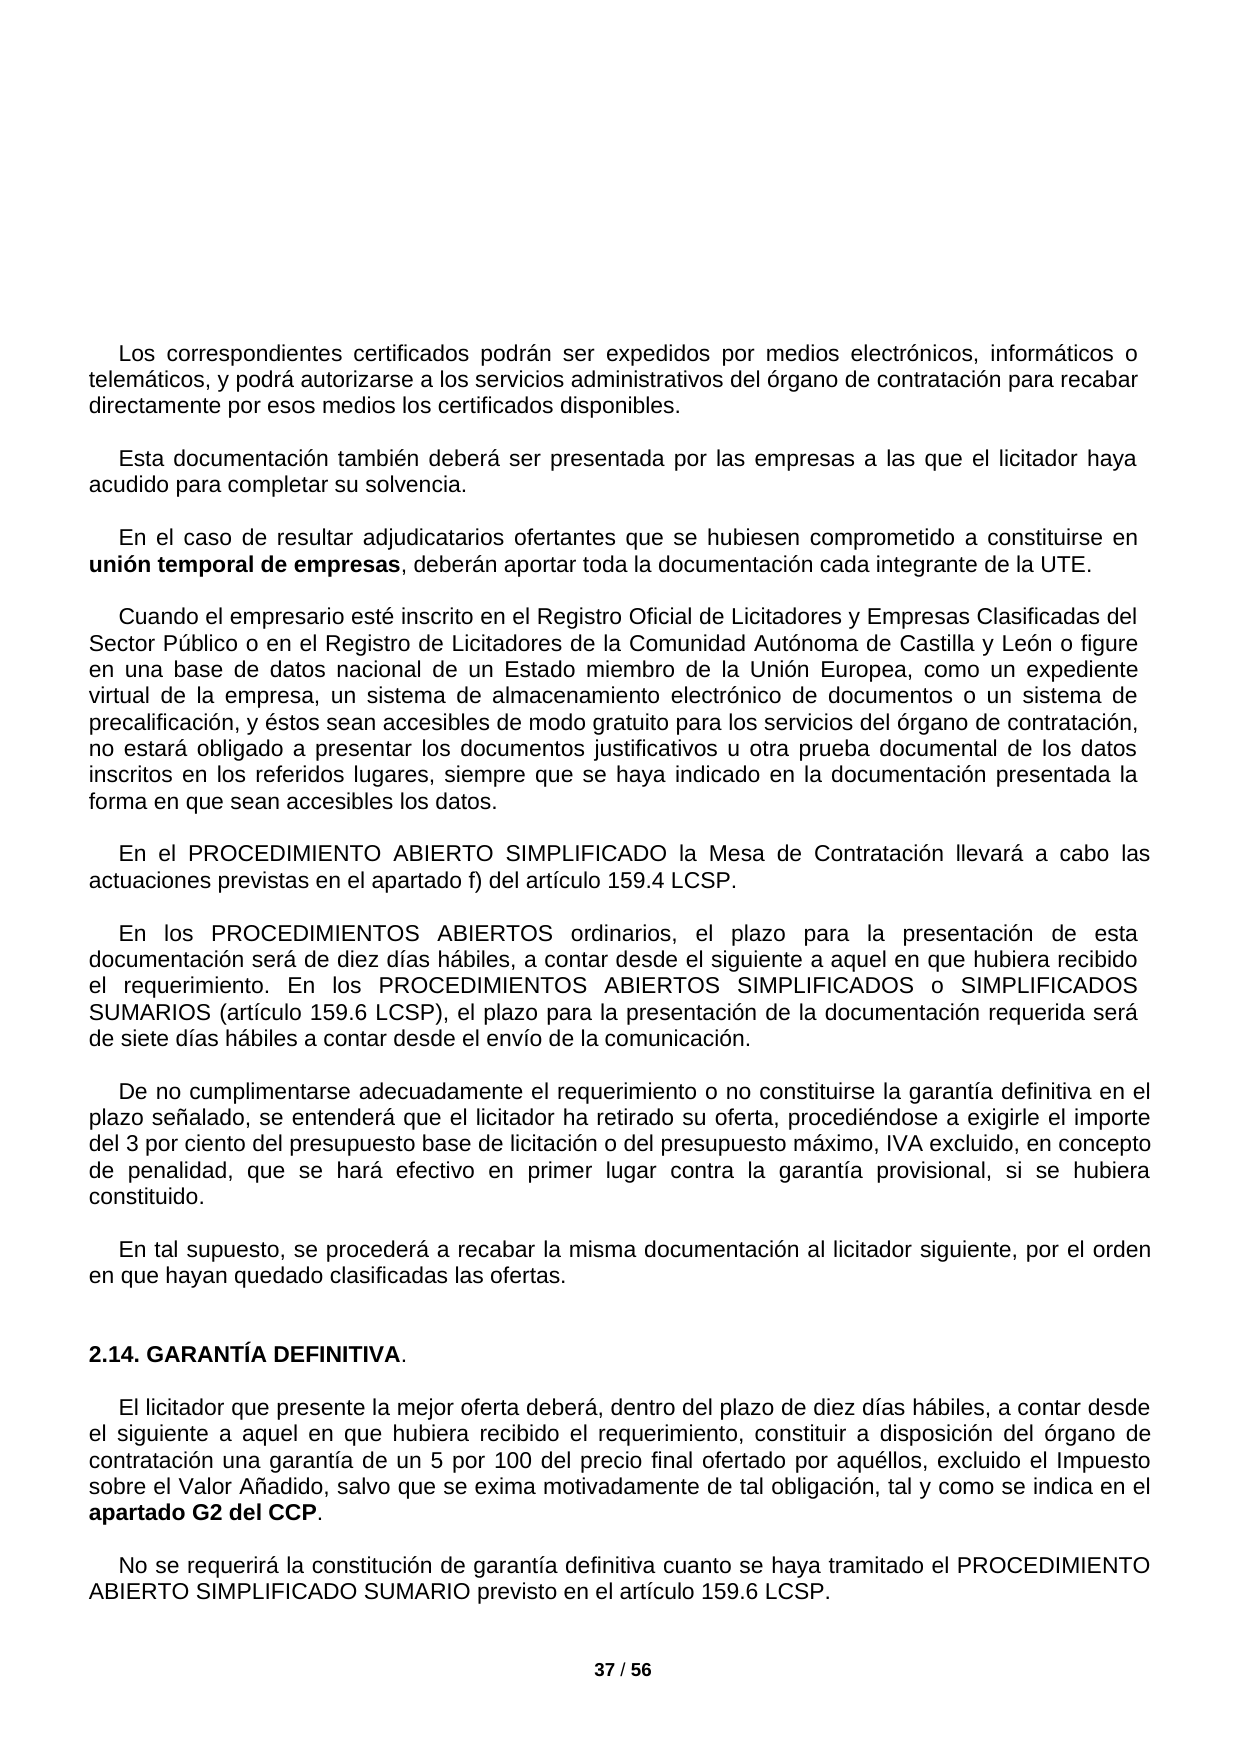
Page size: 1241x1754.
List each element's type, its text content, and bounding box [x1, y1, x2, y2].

text El licitador que presente la mejor oferta deberá, dentro del plazo de diez días hábiles, a contar desde el siguiente a aquel en que hubiera recibido el requerimiento, constituir a disposición del órgano de contratación una garantía de un 5 por 100 del precio final ofertado por aquéllos, excluido el Impuesto sobre el Valor Añadido, salvo que se exima motivadamente de tal obligación, tal y como se indica en el apartado G2 del CCP. [89, 1394, 1152, 1526]
text En el caso de resultar adjudicatarios ofertantes que se hubiesen comprometido a constituirse en unión temporal de empresas, deberán aportar toda la documentación cada integrante de la UTE. [89, 524, 1138, 577]
subtitle 2.14. GARANTÍA DEFINITIVA. [89, 1341, 1152, 1367]
text No se requerirá la constitución de garantía definitiva cuanto se haya tramitado el PROCEDIMIENTO ABIERTO SIMPLIFICADO SUMARIO previsto en el artículo 159.6 LCSP. [89, 1552, 1152, 1605]
text En el PROCEDIMIENTO ABIERTO SIMPLIFICADO la Mesa de Contratación llevará a cabo las actuaciones previstas en el apartado f) del artículo 159.4 LCSP. [89, 840, 1152, 893]
text Cuando el empresario esté inscrito en el Registro Oficial de Licitadores y Empresas Clasificadas del Sector Público o en el Registro de Licitadores de la Comunidad Autónoma de Castilla y León o figure en una base de datos nacional de un Estado miembro de la Unión Europea, como un expediente virtual de la empresa, un sistema de almacenamiento electrónico de documentos o un sistema de precalificación, y éstos sean accesibles de modo gratuito para los servicios del órgano de contratación, no estará obligado a presentar los documentos justificativos u otra prueba documental de los datos inscritos en los referidos lugares, siempre que se haya indicado en la documentación presentada la forma en que sean accesibles los datos. [89, 603, 1139, 814]
text En los PROCEDIMIENTOS ABIERTOS ordinarios, el plazo para la presentación de esta documentación será de diez días hábiles, a contar desde el siguiente a aquel en que hubiera recibido el requerimiento. En los PROCEDIMIENTOS ABIERTOS SIMPLIFICADOS o SIMPLIFICADOS SUMARIOS (artículo 159.6 LCSP), el plazo para la presentación de la documentación requerida será de siete días hábiles a contar desde el envío de la comunicación. [89, 919, 1138, 1051]
text En tal supuesto, se procederá a recabar la misma documentación al licitador siguiente, por el orden en que hayan quedado clasificadas las ofertas. [89, 1236, 1152, 1288]
text Los correspondientes certificados podrán ser expedidos por medios electrónicos, informáticos o telemáticos, y podrá autorizarse a los servicios administrativos del órgano de contratación para recabar directamente por esos medios los certificados disponibles. [89, 340, 1138, 419]
text De no cumplimentarse adecuadamente el requerimiento o no constituirse la garantía definitiva en el plazo señalado, se entenderá que el licitador ha retirado su oferta, procediéndose a exigirle el importe del 3 por ciento del presupuesto base de licitación o del presupuesto máximo, IVA excluido, en concepto de penalidad, que se hará efectivo en primer lugar contra la garantía provisional, si se hubiera constituido. [89, 1078, 1152, 1209]
text Esta documentación también deberá ser presentada por las empresas a las que el licitador haya acudido para completar su solvencia. [89, 445, 1138, 498]
